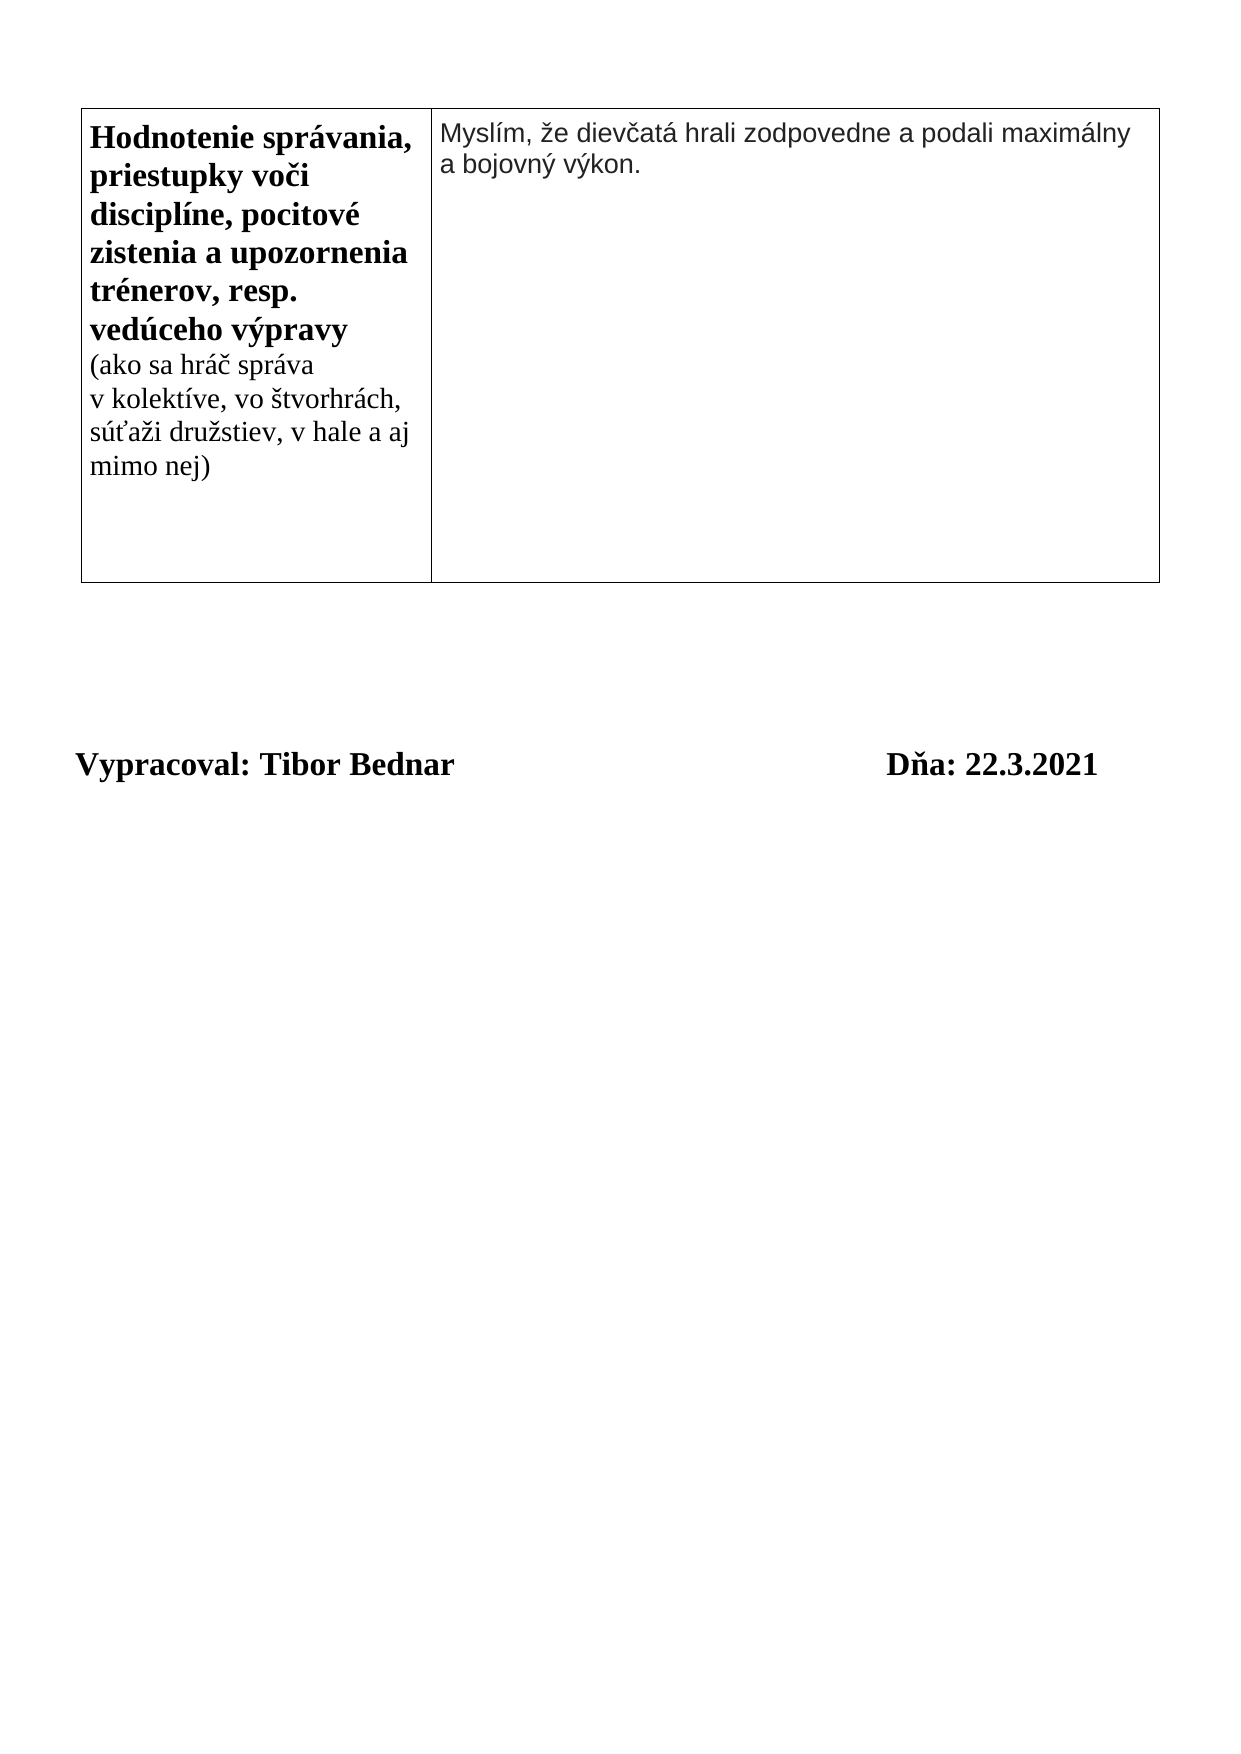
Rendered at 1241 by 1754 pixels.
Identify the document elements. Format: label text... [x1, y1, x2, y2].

table_cell Hodnotenie správania, priestupky voči disciplíne, pocitové zistenia a upozornenia trénerov, resp. vedúceho výpravy (ako sa hráč správa v kolektíve, vo štvorhrách, súťaži družstiev, v hale a aj mimo nej) [82, 109, 431, 582]
table_cell Myslím, že dievčatá hrali zodpovedne a podali maximálny a bojovný výkon. [432, 109, 1159, 582]
text Vypracoval: Tibor Bednar Dňa: 22.3.2021 [75, 702, 1165, 782]
